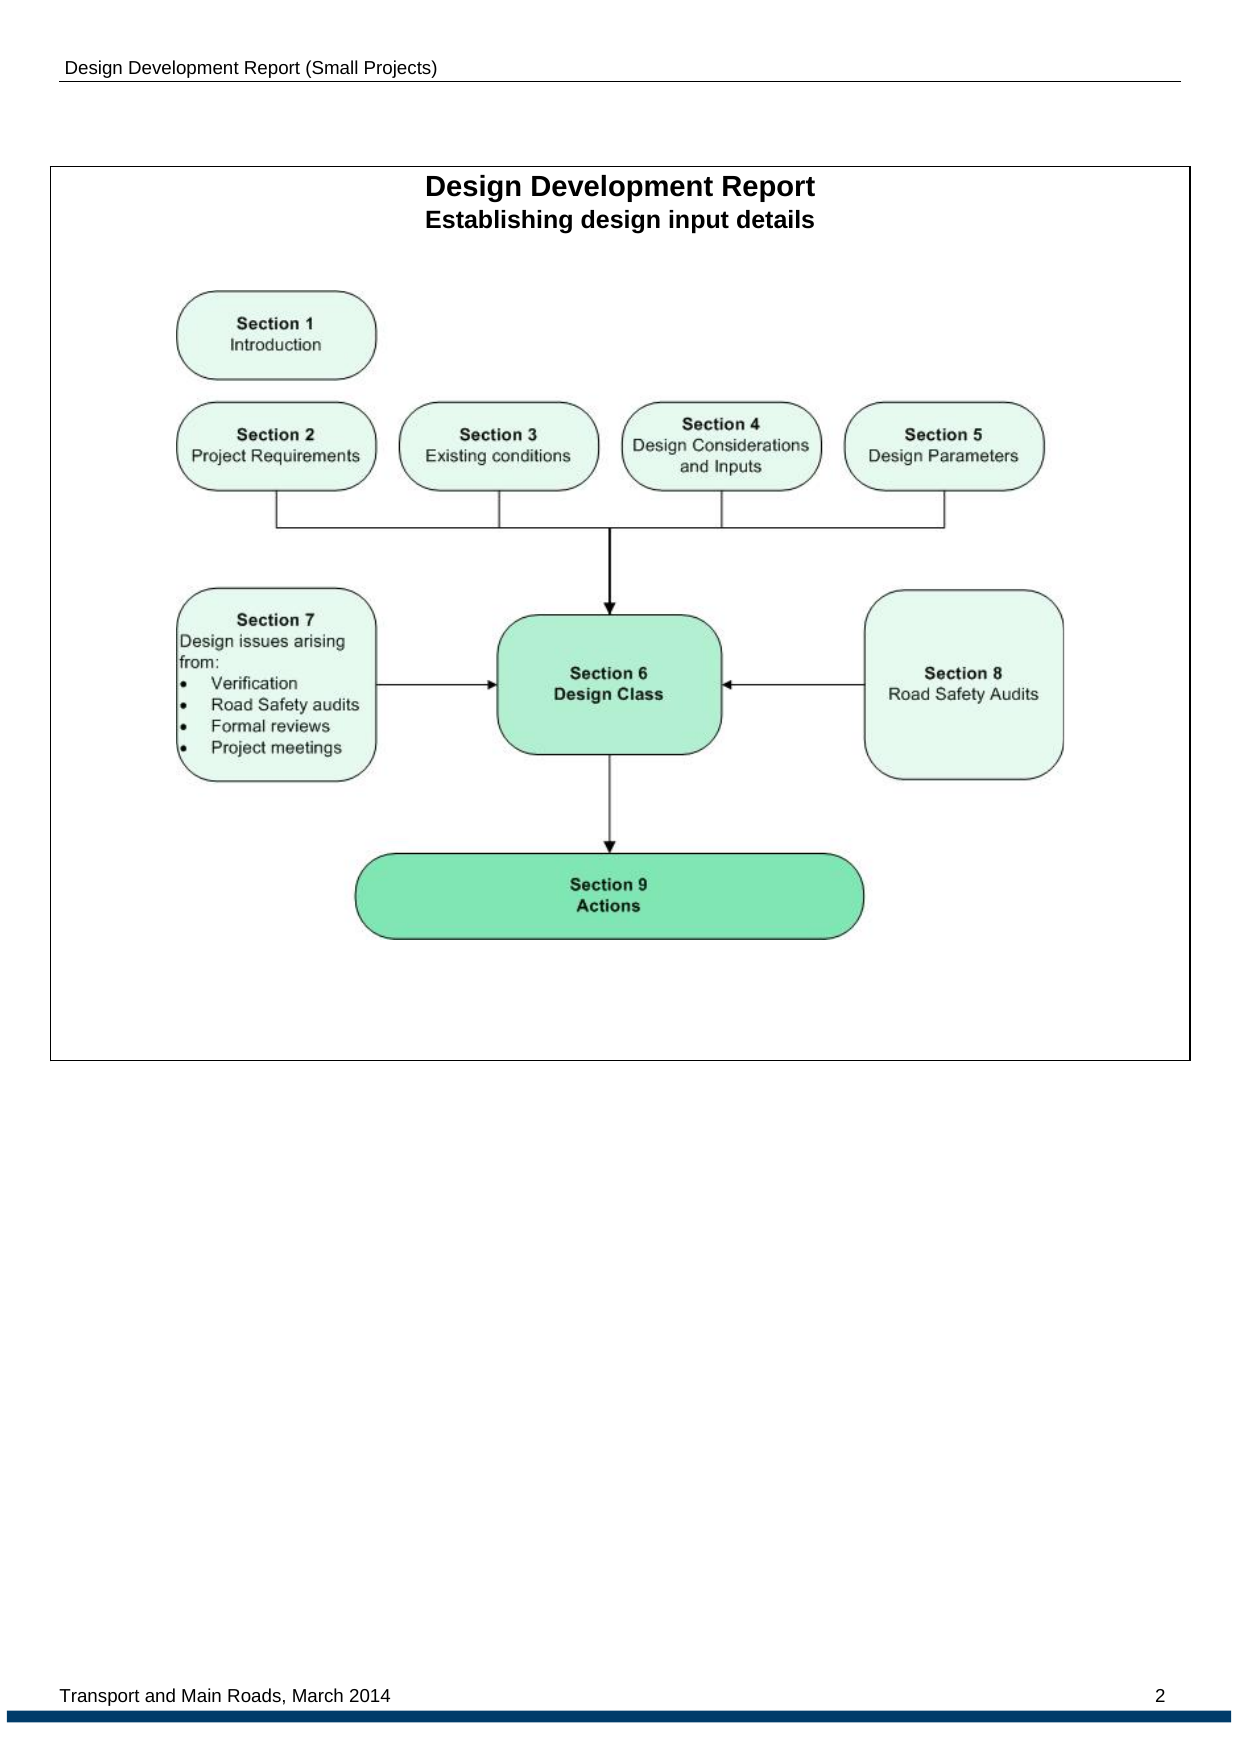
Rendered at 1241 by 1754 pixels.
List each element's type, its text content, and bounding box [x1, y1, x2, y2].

text Design Development Report [51, 167, 1189, 203]
picture [176, 290, 1065, 940]
text Establishing design input details [59, 203, 1181, 234]
